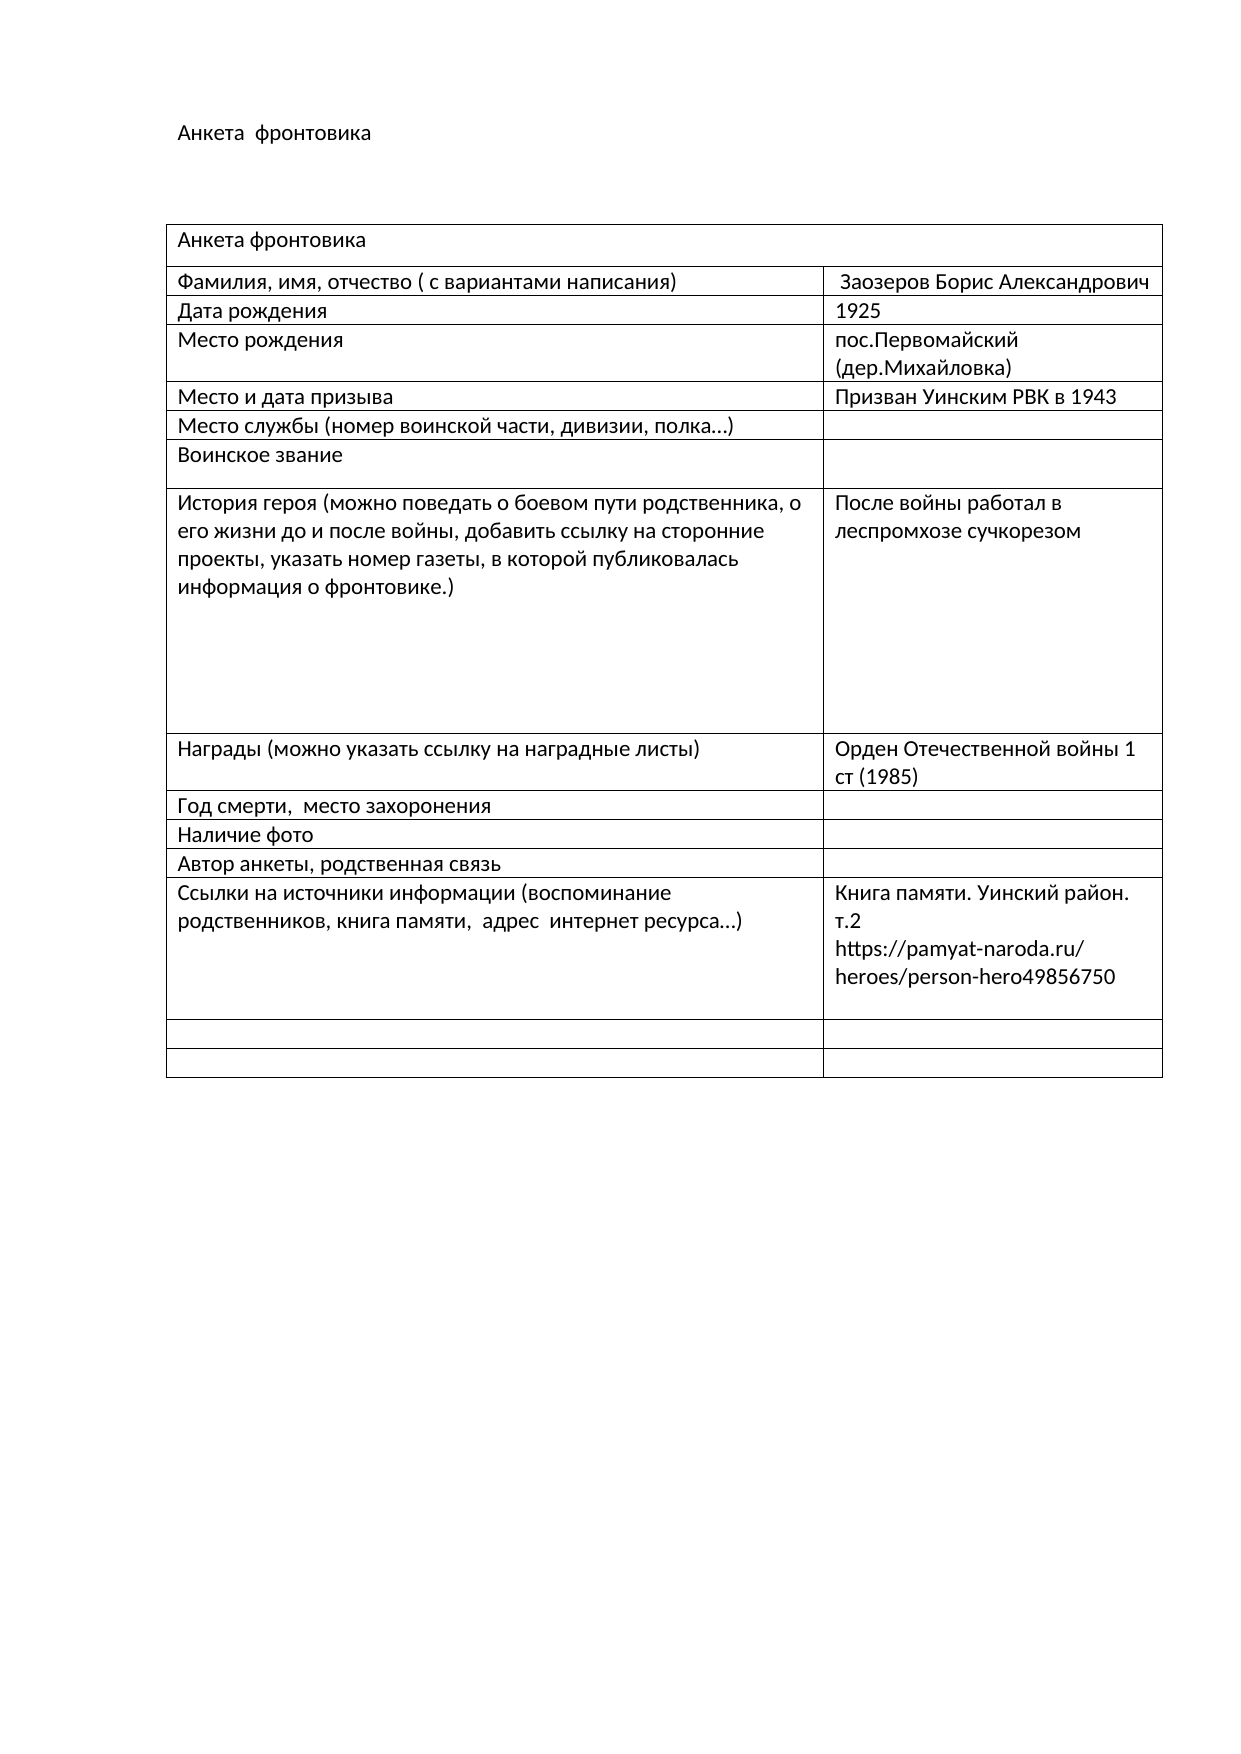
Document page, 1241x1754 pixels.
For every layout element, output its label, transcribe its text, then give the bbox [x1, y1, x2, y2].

table_header Анкета фронтовика [167, 225, 1162, 266]
table_cell Место службы (номер воинской части, дивизии, полка…) [167, 411, 823, 439]
table_cell Место и дата призыва [167, 382, 823, 410]
table_cell После войны работал в леспромхозе сучкорезом [824, 489, 1162, 733]
table_cell Книга памяти. Уинский район. т.2 https://pamyat-naroda.ru/heroes/person-hero49856750 [824, 878, 1162, 1018]
table_cell 1925 [824, 296, 1162, 324]
table_cell Ссылки на источники информации (воспоминание родственников, книга памяти, адрес интернет ресурса…) [167, 878, 823, 1018]
table_cell Заозеров Борис Александрович [824, 267, 1162, 295]
table_cell [824, 411, 1162, 439]
table_cell Дата рождения [167, 296, 823, 324]
table_cell [824, 849, 1162, 877]
table_cell [824, 820, 1162, 848]
table_cell [824, 791, 1162, 819]
table_cell Год смерти, место захоронения [167, 791, 823, 819]
table_cell Призван Уинским РВК в 1943 [824, 382, 1162, 410]
table_cell [167, 1049, 823, 1077]
table_cell пос.Первомайский (дер.Михайловка) [824, 325, 1162, 381]
table_cell Награды (можно указать ссылку на наградные листы) [167, 734, 823, 790]
table_cell Воинское звание [167, 440, 823, 487]
table_cell [824, 1049, 1162, 1077]
table_cell Место рождения [167, 325, 823, 381]
table_cell [167, 1020, 823, 1047]
table_cell Орден Отечественной войны 1 ст (1985) [824, 734, 1162, 790]
table_cell Фамилия, имя, отчество ( с вариантами написания) [167, 267, 823, 295]
table_cell Наличие фото [167, 820, 823, 848]
table_cell История героя (можно поведать о боевом пути родственника, о его жизни до и после войны, добавить ссылку на сторонние проекты, указать номер газеты, в которой публиковалась информация о фронтовике.) [167, 489, 823, 733]
table_cell [824, 440, 1162, 487]
table_cell Автор анкеты, родственная связь [167, 849, 823, 877]
table_cell [824, 1020, 1162, 1047]
text Анкета фронтовика [177, 118, 1152, 146]
